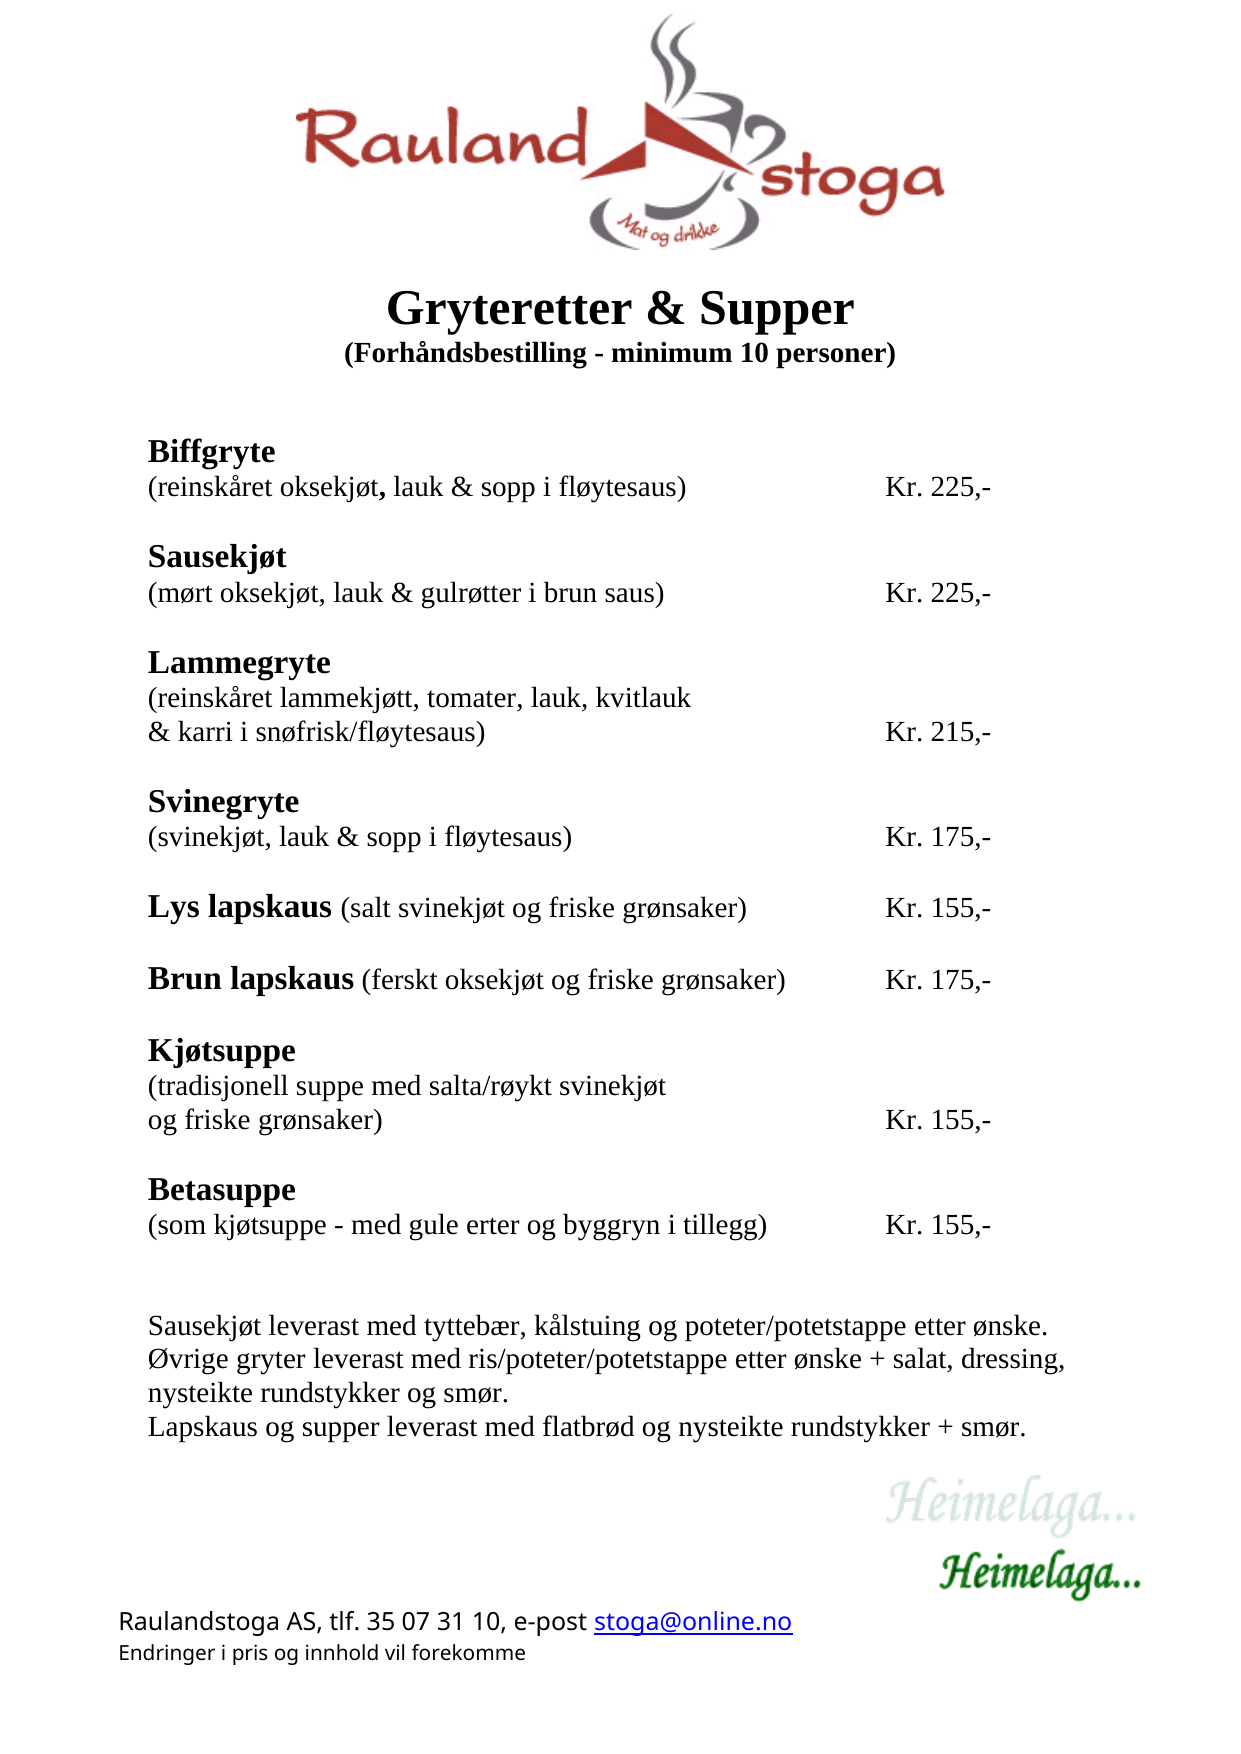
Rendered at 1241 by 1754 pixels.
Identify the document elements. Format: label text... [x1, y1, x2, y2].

subtitle (Forhåndsbestilling - minimum 10 personer) [148, 335, 1093, 369]
text (som kjøtsuppe - med gule erter og byggryn i tillegg) Kr. 155,- [148, 1207, 1141, 1241]
text (reinskåret lammekjøtt, tomater, lauk, kvitlauk [148, 680, 1141, 714]
text (mørt oksekjøt, lauk & gulrøtter i brun saus) Kr. 225,- [148, 575, 1141, 608]
text Biffgryte [148, 431, 1141, 469]
text Lys lapskaus (salt svinekjøt og friske grønsaker) Kr. 155,- [148, 886, 1141, 925]
text Endringer i pris og innhold vil forekomme [118, 1638, 1093, 1666]
text Betasuppe [148, 1169, 1141, 1207]
subtitle Gryteretter & Supper [148, 278, 1093, 335]
text Øvrige gryter leverast med ris/poteter/potetstappe etter ønske + salat, dressing, nysteikte rundstykker og smør. [148, 1342, 1141, 1409]
text (tradisjonell suppe med salta/røykt svinekjøt [148, 1068, 1141, 1102]
text Kjøtsuppe [148, 1030, 1141, 1068]
text Lammegryte [148, 642, 1141, 680]
text Svinegryte [148, 781, 1141, 819]
text Sausekjøt [148, 537, 1141, 575]
text Brun lapskaus (ferskt oksekjøt og friske grønsaker) Kr. 175,- [148, 958, 1141, 997]
text Raulandstoga AS, tlf. 35 07 31 10, e-post stoga@online.no [118, 1604, 1093, 1638]
picture [296, 14, 945, 250]
text og friske grønsaker) Kr. 155,- [148, 1102, 1141, 1136]
text Sausekjøt leverast med tyttebær, kålstuing og poteter/potetstappe etter ønske. [148, 1308, 1141, 1342]
picture [885, 1475, 1142, 1604]
text & karri i snøfrisk/fløytesaus) Kr. 215,- [148, 714, 1141, 747]
text (svinekjøt, lauk & sopp i fløytesaus) Kr. 175,- [148, 819, 1141, 853]
text (reinskåret oksekjøt, lauk & sopp i fløytesaus) Kr. 225,- [148, 469, 1141, 503]
text Lapskaus og supper leverast med flatbrød og nysteikte rundstykker + smør. [148, 1409, 1141, 1442]
